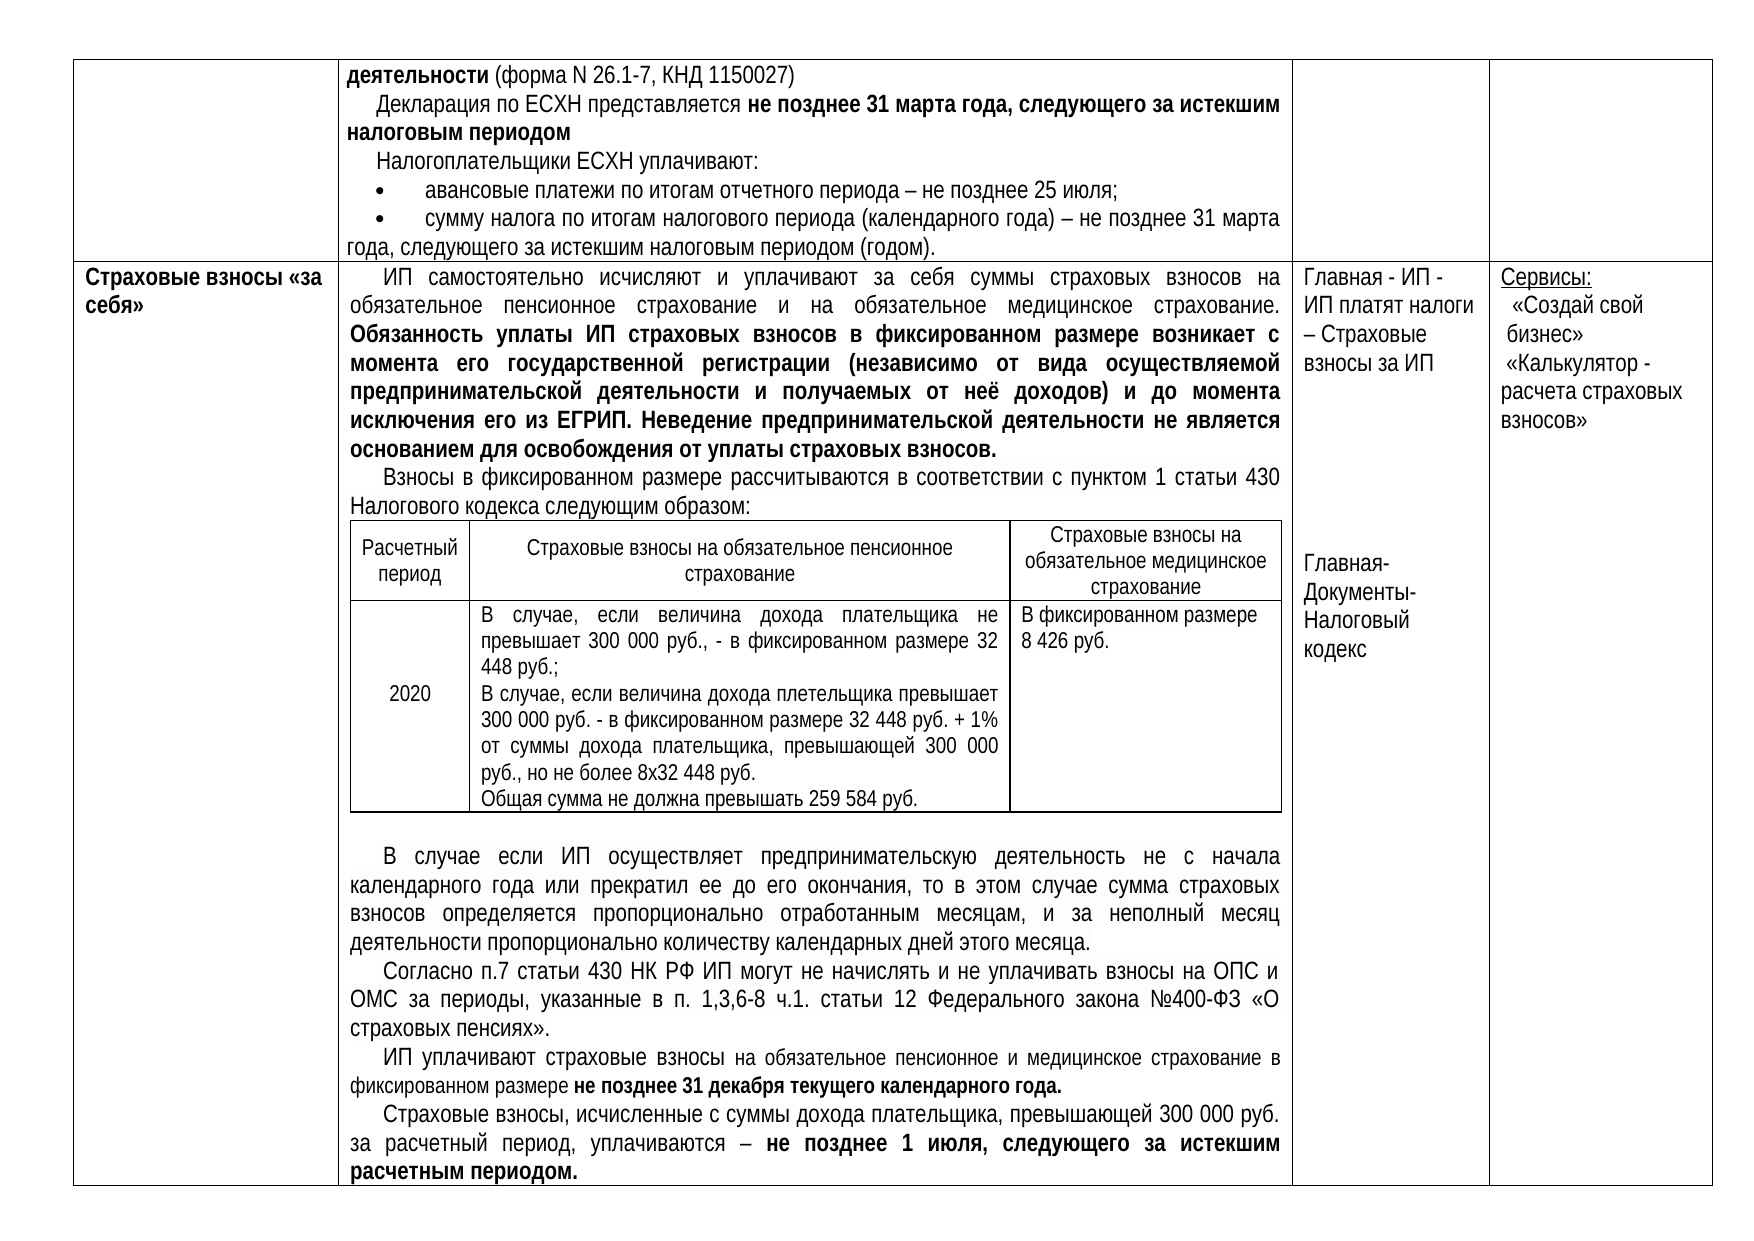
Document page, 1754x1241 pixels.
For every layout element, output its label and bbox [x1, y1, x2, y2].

table_cell [1490, 262, 1712, 1185]
table_cell [74, 262, 338, 1185]
table_cell [339, 262, 1292, 1185]
table_cell [1293, 60, 1489, 261]
table_cell [1293, 262, 1489, 1185]
table_cell [339, 60, 1292, 261]
table_cell [74, 60, 338, 261]
table_cell [1490, 60, 1712, 261]
